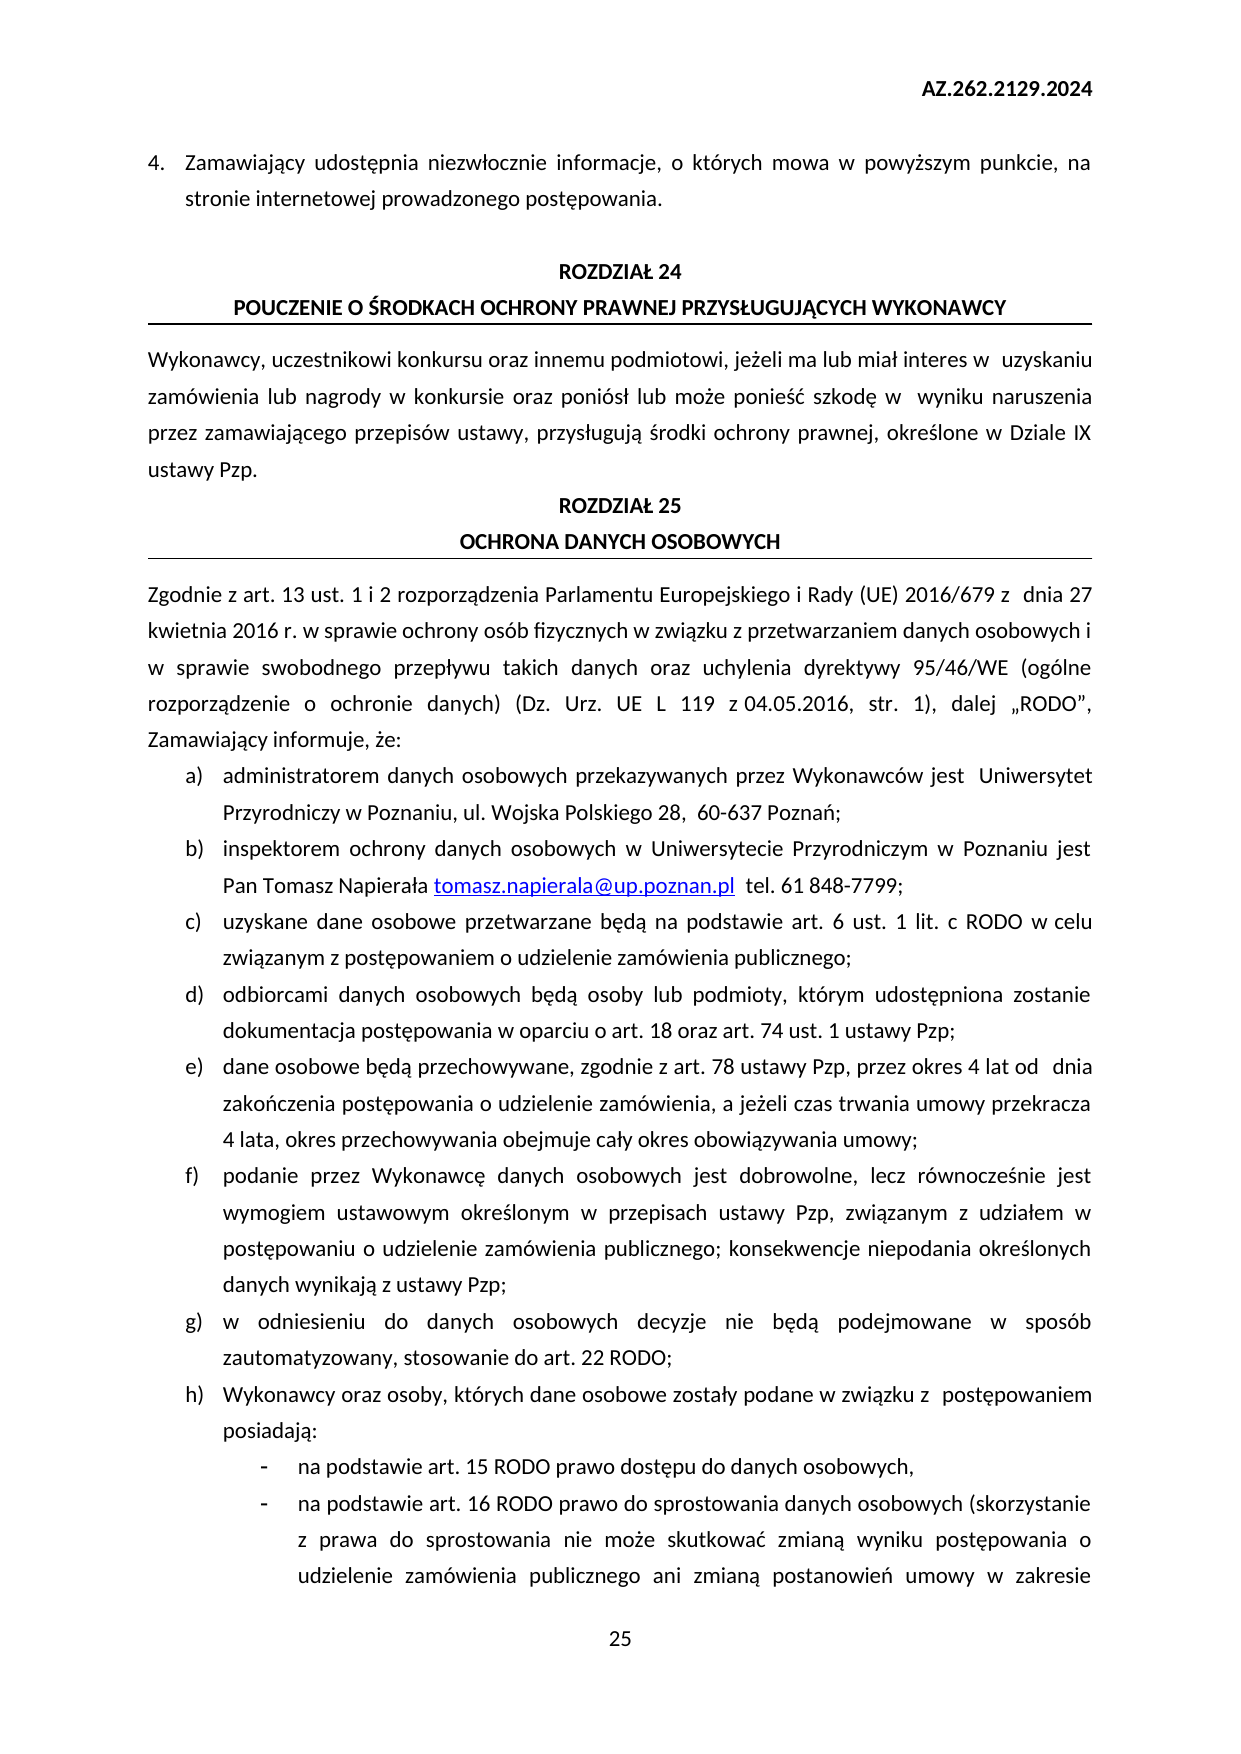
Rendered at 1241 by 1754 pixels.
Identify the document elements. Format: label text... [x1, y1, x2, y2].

list administratorem danych osobowych przekazywanych przez Wykonawców jest Uniwersytet Przyrodniczy w Poznaniu, ul. Wojska Polskiego 28, 60-637 Poznań; [185, 762, 1092, 826]
list podanie przez Wykonawcę danych osobowych jest dobrowolne, lecz równocześnie jest wymogiem ustawowym określonym w przepisach ustawy Pzp, związanym z udziałem w postępowaniu o udzielenie zamówienia publicznego; konsekwencje niepodania określonych danych wynikają z ustawy Pzp; [185, 1162, 1092, 1299]
list na podstawie art. 15 RODO prawo dostępu do danych osobowych, [260, 1452, 1092, 1480]
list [260, 1489, 1092, 1589]
text OCHRONA DANYCH OSOBOWYCH [148, 527, 1092, 558]
list inspektorem ochrony danych osobowych w Uniwersytecie Przyrodniczym w Poznaniu jest Pan Tomasz Napierała tomasz.napierala@up.poznan.pl tel. 61 848-7799; [185, 834, 1092, 899]
list dane osobowe będą przechowywane, zgodnie z art. 78 ustawy Pzp, przez okres 4 lat od dnia zakończenia postępowania o udzielenie zamówienia, a jeżeli czas trwania umowy przekracza 4 lata, okres przechowywania obejmuje cały okres obowiązywania umowy; [185, 1052, 1092, 1153]
text Zgodnie z art. 13 ust. 1 i 2 rozporządzenia Parlamentu Europejskiego i Rady (UE) 2016/679 z dnia 27 kwietnia 2016 r. w sprawie ochrony osób fizycznych w związku z przetwarzaniem danych osobowych i w sprawie swobodnego przepływu takich danych oraz uchylenia dyrektywy 95/46/WE (ogólne rozporządzenie o ochronie danych) (Dz. Urz. UE L 119 z 04.05.2016, str. 1), dalej „RODO”, Zamawiający informuje, że: [148, 580, 1092, 753]
text ROZDZIAŁ 24 [148, 257, 1092, 285]
text POUCZENIE O ŚRODKACH OCHRONY PRAWNEJ PRZYSŁUGUJĄCYCH WYKONAWCY [148, 293, 1092, 323]
list uzyskane dane osobowe przetwarzane będą na podstawie art. 6 ust. 1 lit. c RODO w celu związanym z postępowaniem o udzielenie zamówienia publicznego; [185, 907, 1092, 971]
list w odniesieniu do danych osobowych decyzje nie będą podejmowane w sposób zautomatyzowany, stosowanie do art. 22 RODO; [185, 1307, 1092, 1371]
list Wykonawcy oraz osoby, których dane osobowe zostały podane w związku z postępowaniem posiadają: [185, 1380, 1092, 1444]
text ROZDZIAŁ 25 [148, 491, 1092, 519]
list odbiorcami danych osobowych będą osoby lub podmioty, którym udostępniona zostanie dokumentacja postępowania w oparciu o art. 18 oraz art. 74 ust. 1 ustawy Pzp; [185, 980, 1092, 1044]
list Zamawiający udostępnia niezwłocznie informacje, o których mowa w powyższym punkcie, na stronie internetowej prowadzonego postępowania. [148, 148, 1092, 212]
text Wykonawcy, uczestnikowi konkursu oraz innemu podmiotowi, jeżeli ma lub miał interes w uzyskaniu zamówienia lub nagrody w konkursie oraz poniósł lub może ponieść szkodę w wyniku naruszenia przez zamawiającego przepisów ustawy, przysługują środki ochrony prawnej, określone w Dziale IX ustawy Pzp. [148, 346, 1092, 483]
